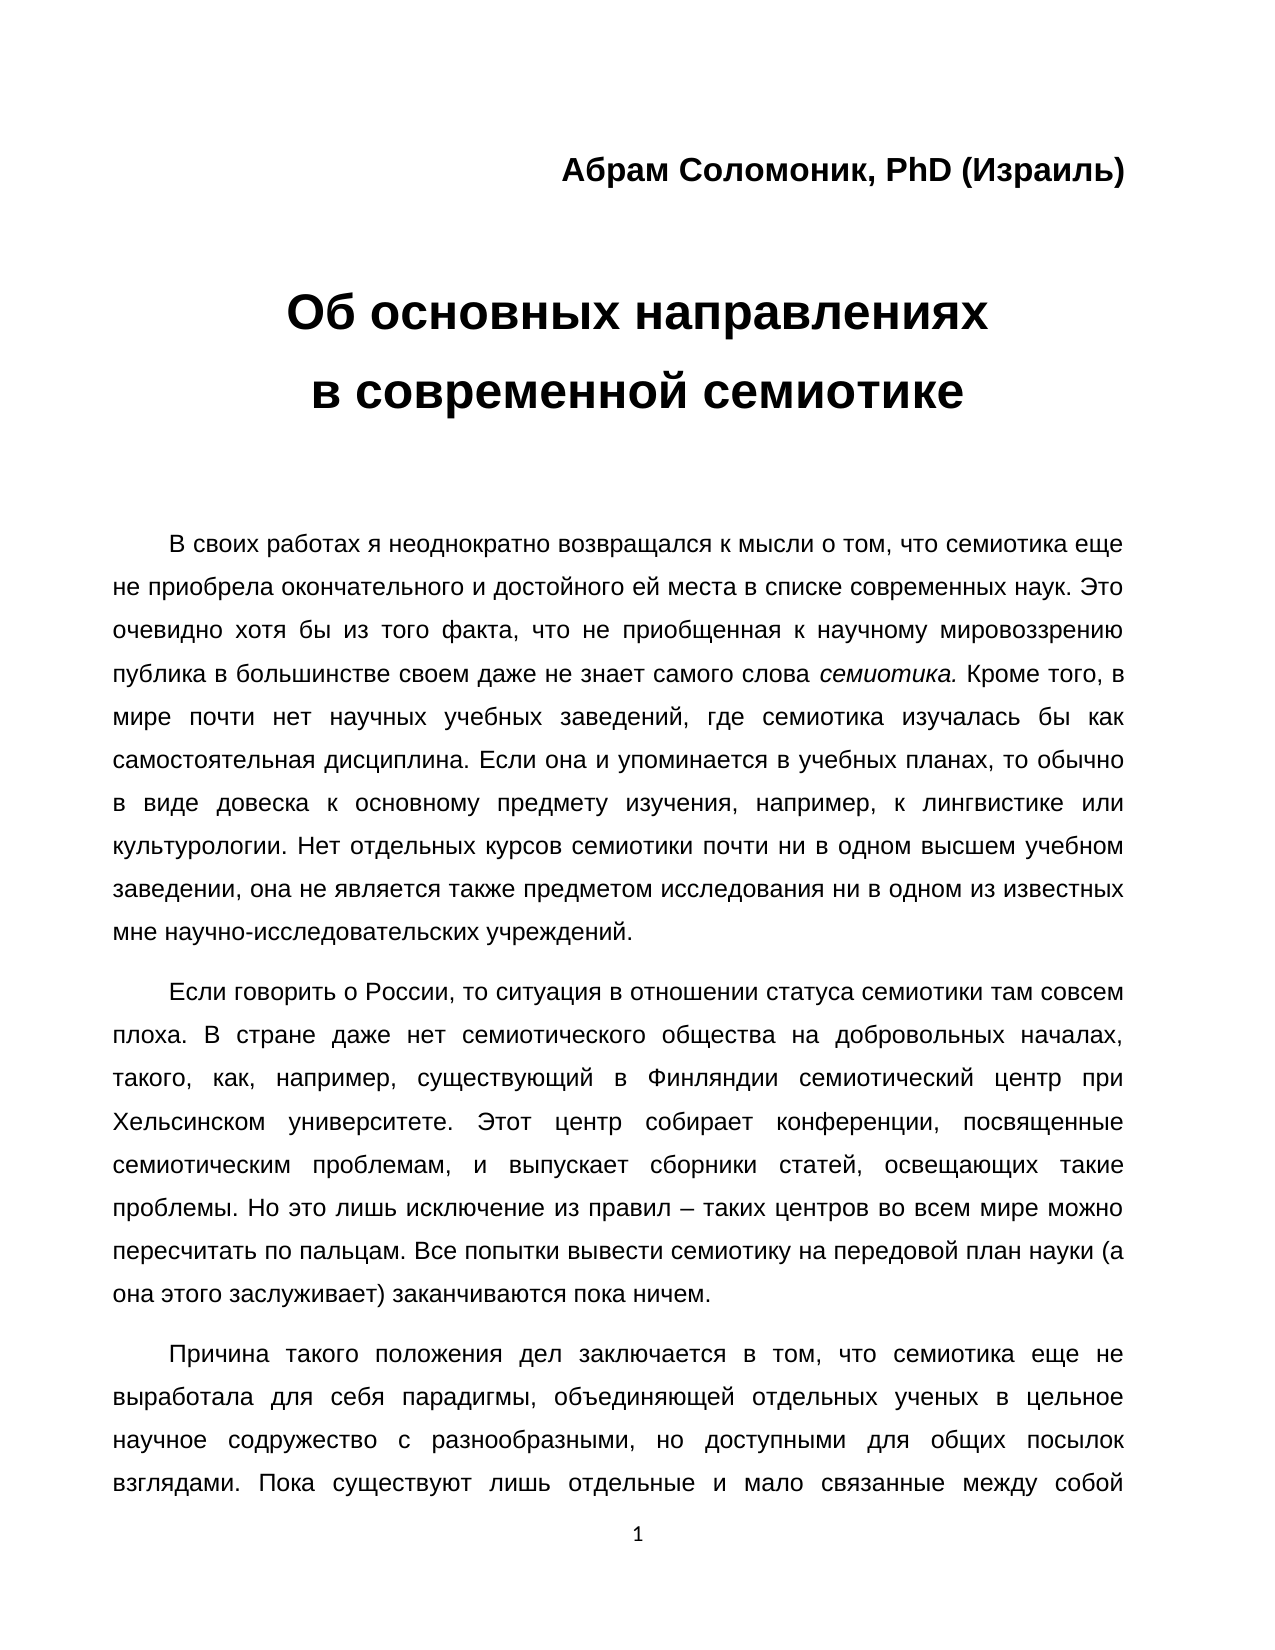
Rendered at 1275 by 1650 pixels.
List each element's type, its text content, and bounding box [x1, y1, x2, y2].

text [112, 1339, 1125, 1497]
text Об основных направлениях [150, 283, 1125, 340]
text в современной семиотике [150, 361, 1125, 419]
text В своих работах я неоднократно возвращался к мысли о том, что семиотика еще не приобрела окончательного и достойного ей места в списке современных наук. Это очевидно хотя бы из того факта, что не приобщенная к научному мировоззрению публика в большинстве своем даже не знает самого слова семиотика. Кроме того, в мире почти нет научных учебных заведений, где семиотика изучалась бы как самостоятельная дисциплина. Если она и упоминается в учебных планах, то обычно в виде довеска к основному предмету изучения, например, к лингвистике или культурологии. Нет отдельных курсов семиотики почти ни в одном высшем учебном заведении, она не является также предметом исследования ни в одном из известных мне научно-исследовательских учреждений. [112, 529, 1125, 946]
text Если говорить о России, то ситуация в отношении статуса семиотики там совсем плоха. В стране даже нет семиотического общества на добровольных началах, такого, как, например, существующий в Финляндии семиотический центр при Хельсинском университете. Этот центр собирает конференции, посвященные семиотическим проблемам, и выпускает сборники статей, освещающих такие проблемы. Но это лишь исключение из правил – таких центров во всем мире можно пересчитать по пальцам. Все попытки вывести семиотику на передовой план науки (а она этого заслуживает) заканчиваются пока ничем. [112, 977, 1125, 1308]
text Абрам Соломоник, PhD (Израиль) [150, 150, 1125, 188]
